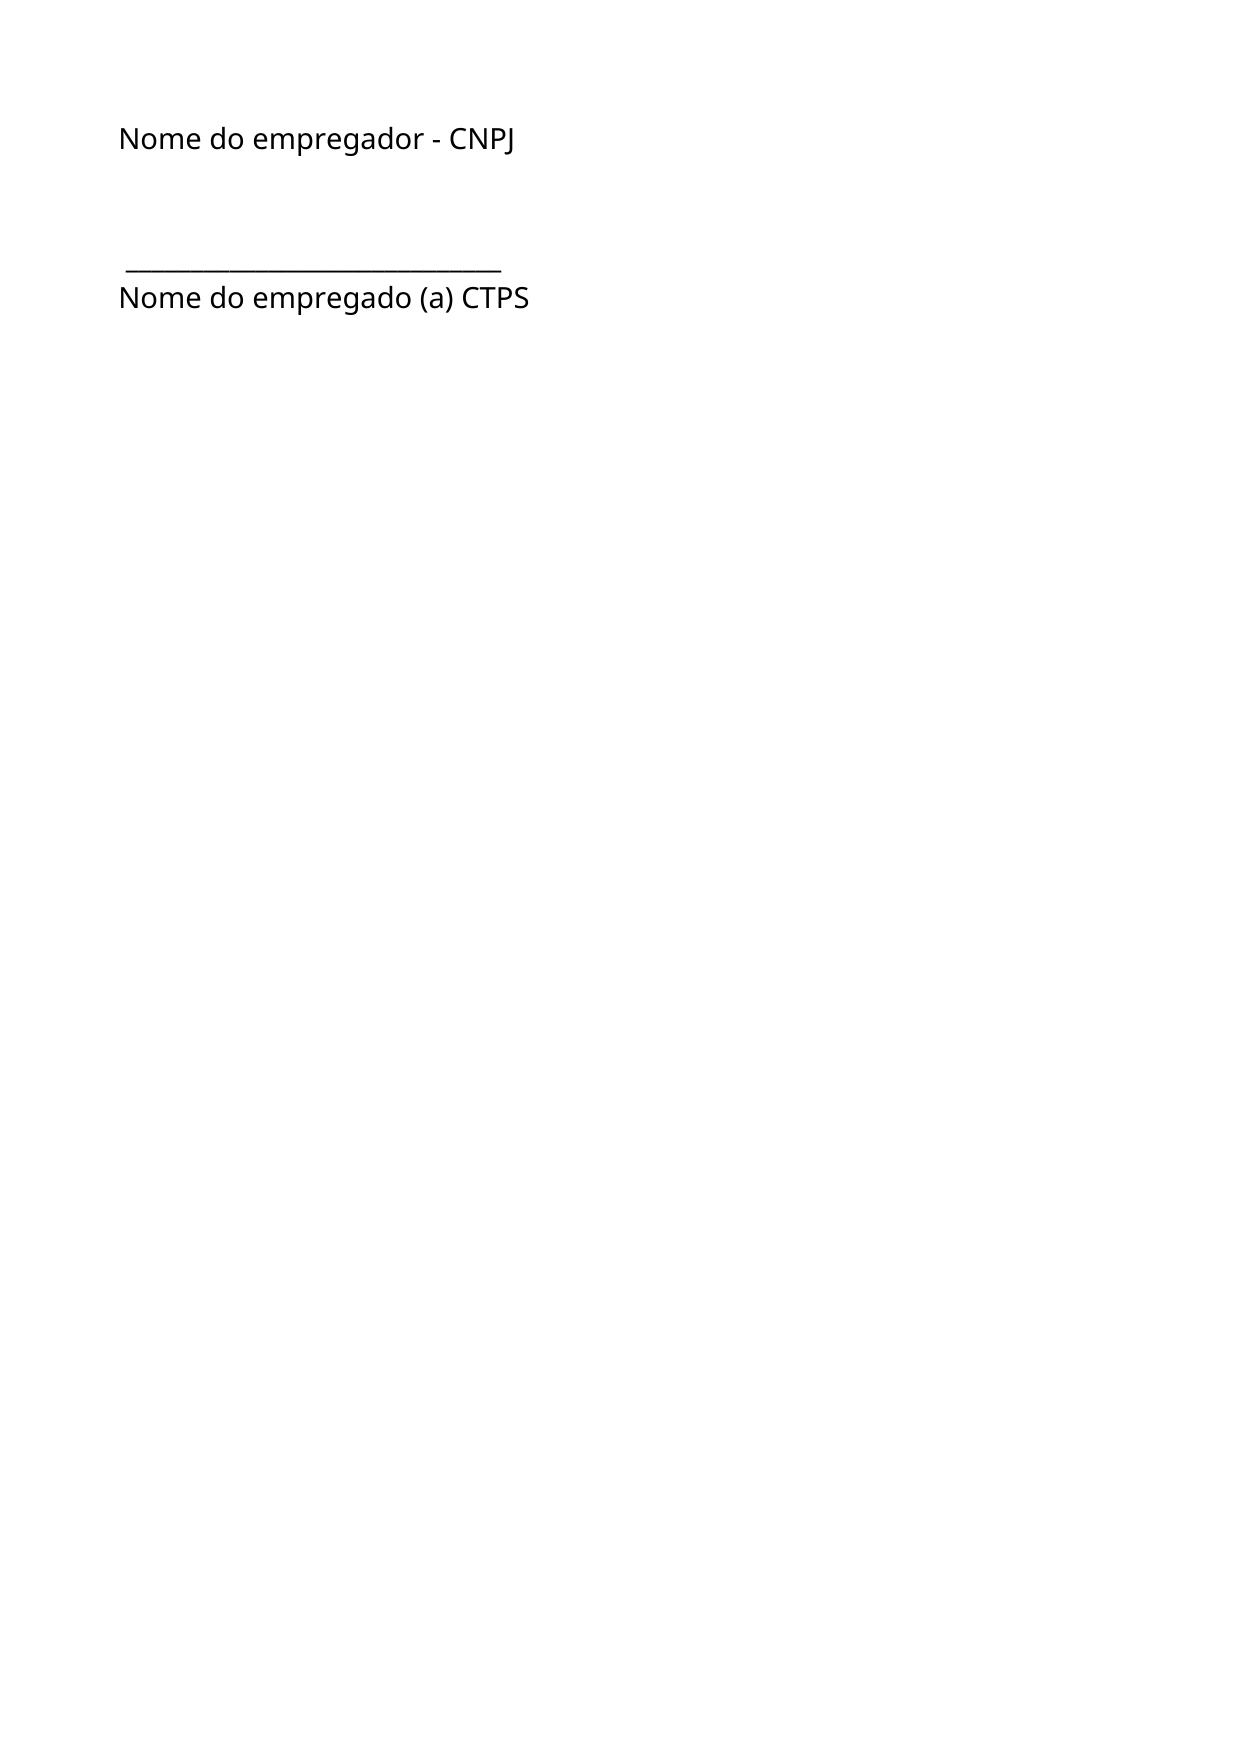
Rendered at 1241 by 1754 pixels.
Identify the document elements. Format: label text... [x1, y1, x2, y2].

text Nome do empregado (a) CTPS [118, 277, 1122, 317]
text Nome do empregador - CNPJ [118, 118, 1122, 158]
text _____________________________ [118, 237, 1122, 277]
